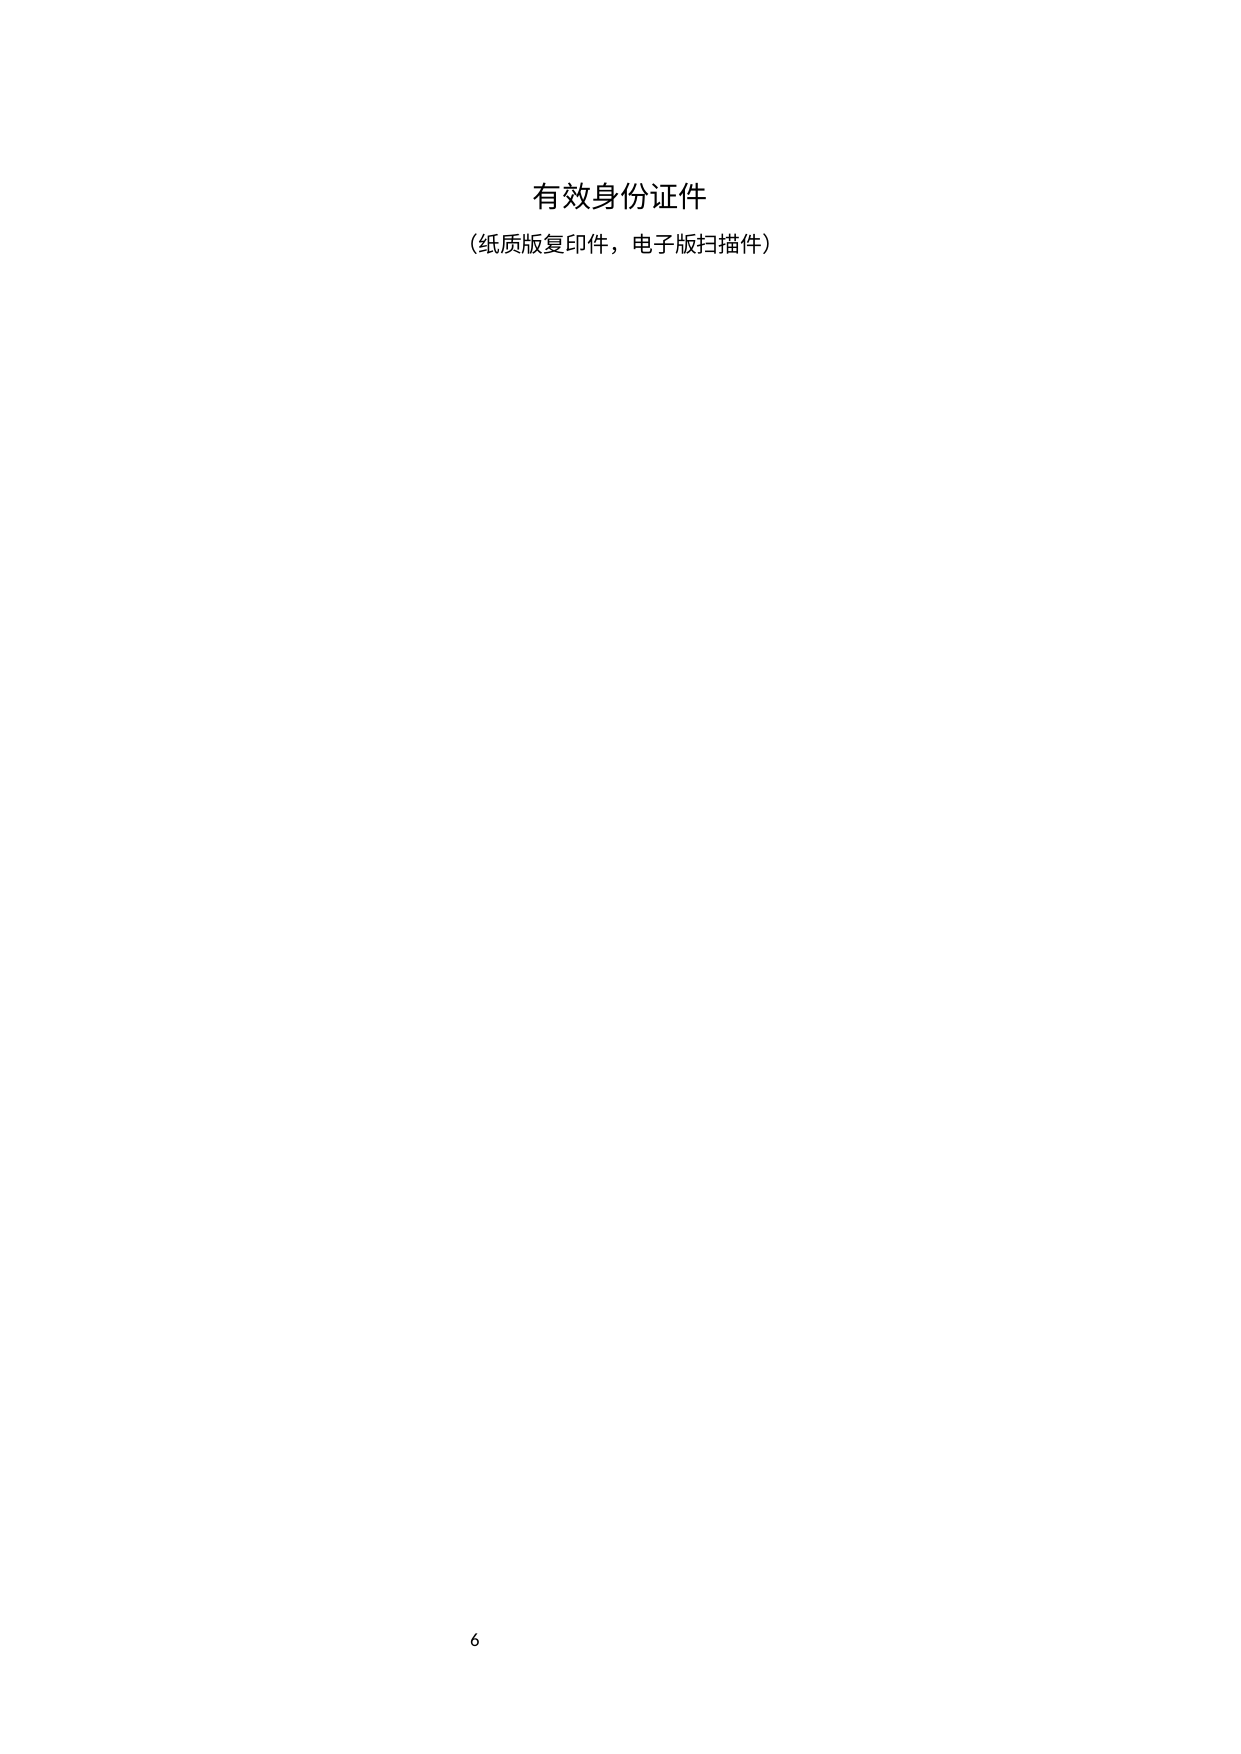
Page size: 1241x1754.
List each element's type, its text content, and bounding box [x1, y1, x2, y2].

text （纸质版复印件，电子版扫描件） [187, 227, 1053, 259]
text 有效身份证件 [187, 162, 1053, 227]
